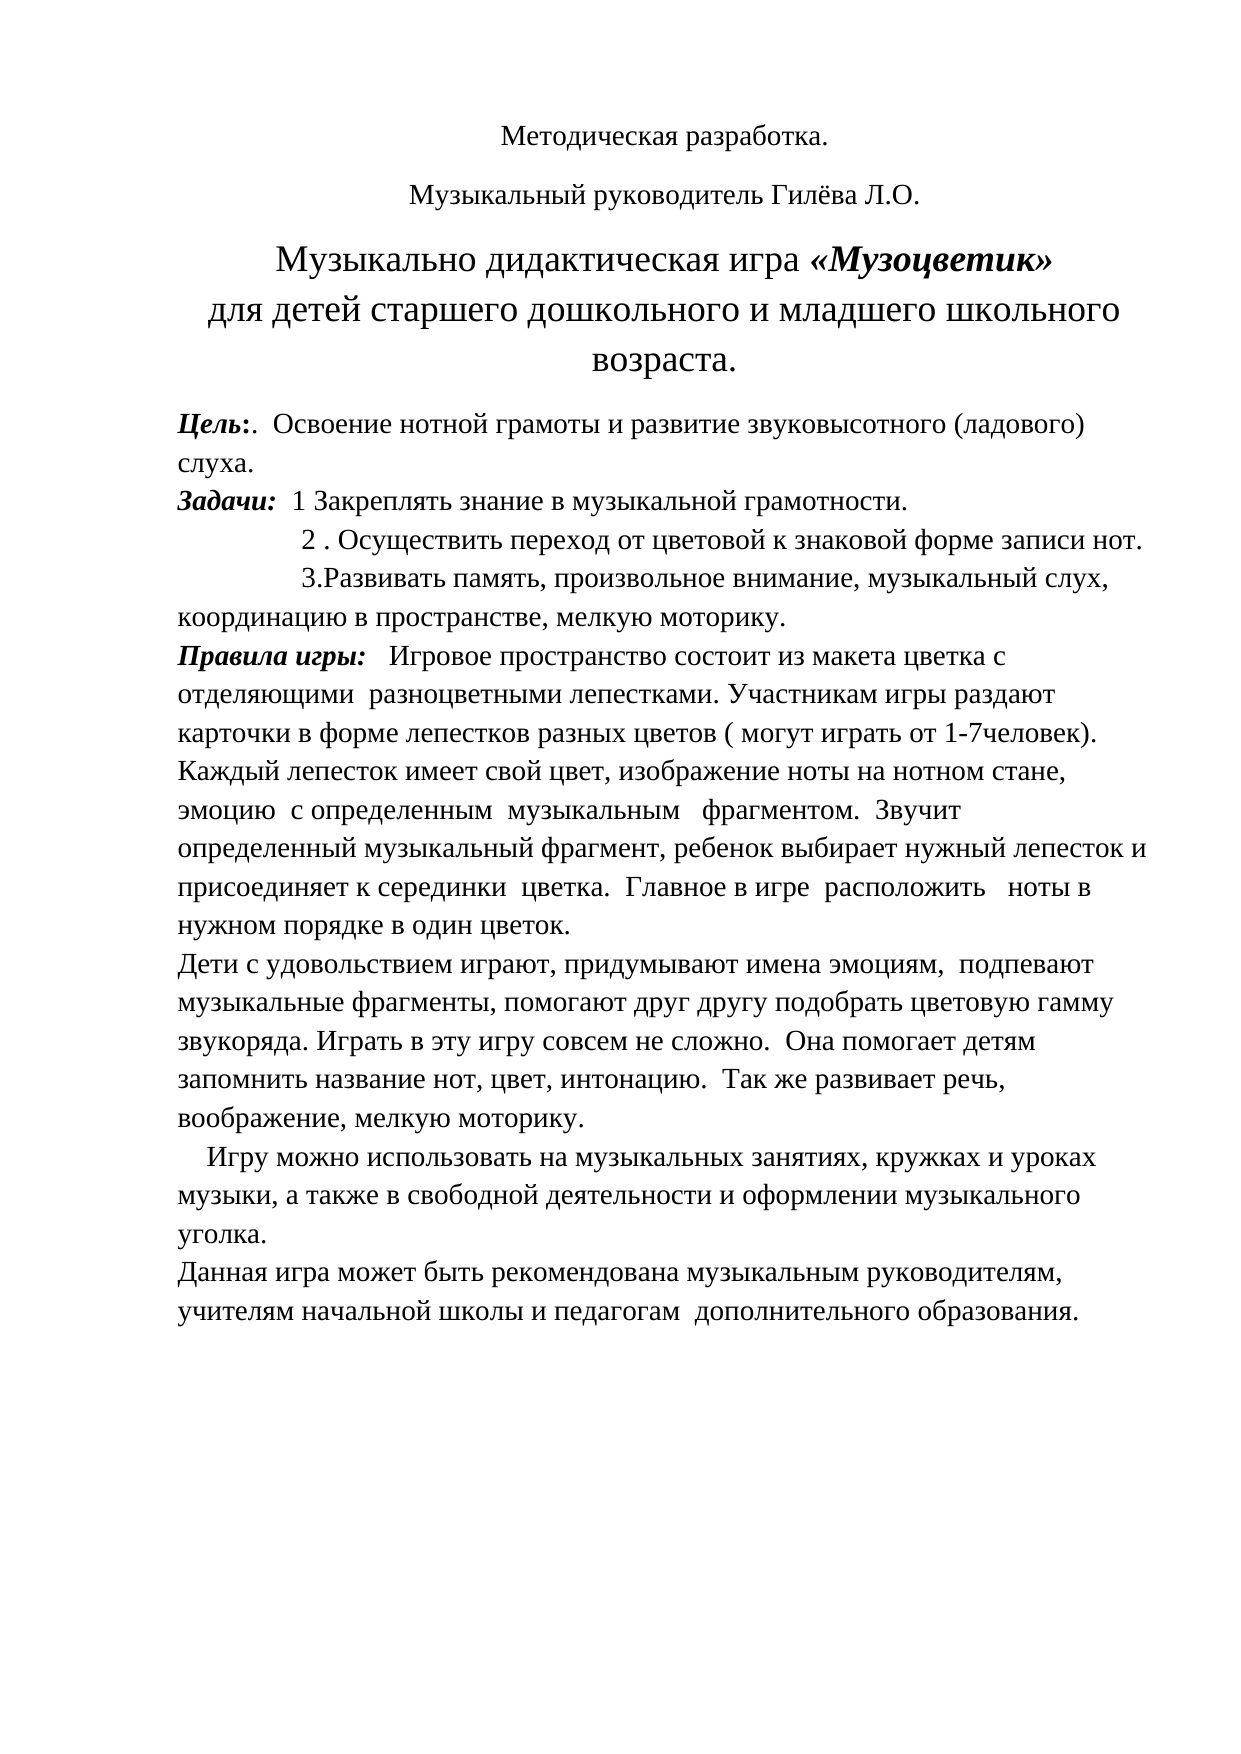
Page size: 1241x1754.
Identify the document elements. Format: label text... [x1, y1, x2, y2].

text для детей старшего дошкольного и младшего школьного возраста. [177, 286, 1152, 379]
text Правила игры: Игровое пространство состоит из макета цветка с отделяющими разноцветными лепестками. Участникам игры раздают карточки в форме лепестков разных цветов ( могут играть от 1-7человек). Каждый лепесток имеет свой цвет, изображение ноты на нотном стане, эмоцию с определенным музыкальным фрагментом. Звучит определенный музыкальный фрагмент, ребенок выбирает нужный лепесток и присоединяет к серединки цветка. Главное в игре расположить ноты в нужном порядке в один цветок. [177, 638, 1152, 941]
text 3.Развивать память, произвольное внимание, музыкальный слух, координацию в пространстве, мелкую моторику. [177, 561, 1152, 633]
text Методическая разработка. [177, 118, 1152, 152]
text Музыкальный руководитель Гилёва Л.О. [177, 177, 1152, 211]
text Игру можно использовать на музыкальных занятиях, кружках и уроках музыки, а также в свободной деятельности и оформлении музыкального уголка. [177, 1139, 1152, 1249]
text Дети с удовольствием играют, придумывают имена эмоциям, подпевают музыкальные фрагменты, помогают друг другу подобрать цветовую гамму звукоряда. Играть в эту игру совсем не сложно. Она помогает детям запомнить название нот, цвет, интонацию. Так же развивает речь, воображение, мелкую моторику. [177, 946, 1152, 1134]
text Цель:. Освоение нотной грамоты и развитие звуковысотного (ладового) слуха. [177, 406, 1152, 478]
text Задачи: 1 Закреплять знание в музыкальной грамотности. [177, 483, 1152, 517]
text 2 . Осуществить переход от цветовой к знаковой форме записи нот. [177, 522, 1152, 556]
text Данная игра может быть рекомендована музыкальным руководителям, учителям начальной школы и педагогам дополнительного образования. [177, 1254, 1152, 1326]
text Музыкально дидактическая игра «Музоцветик» [177, 237, 1152, 280]
